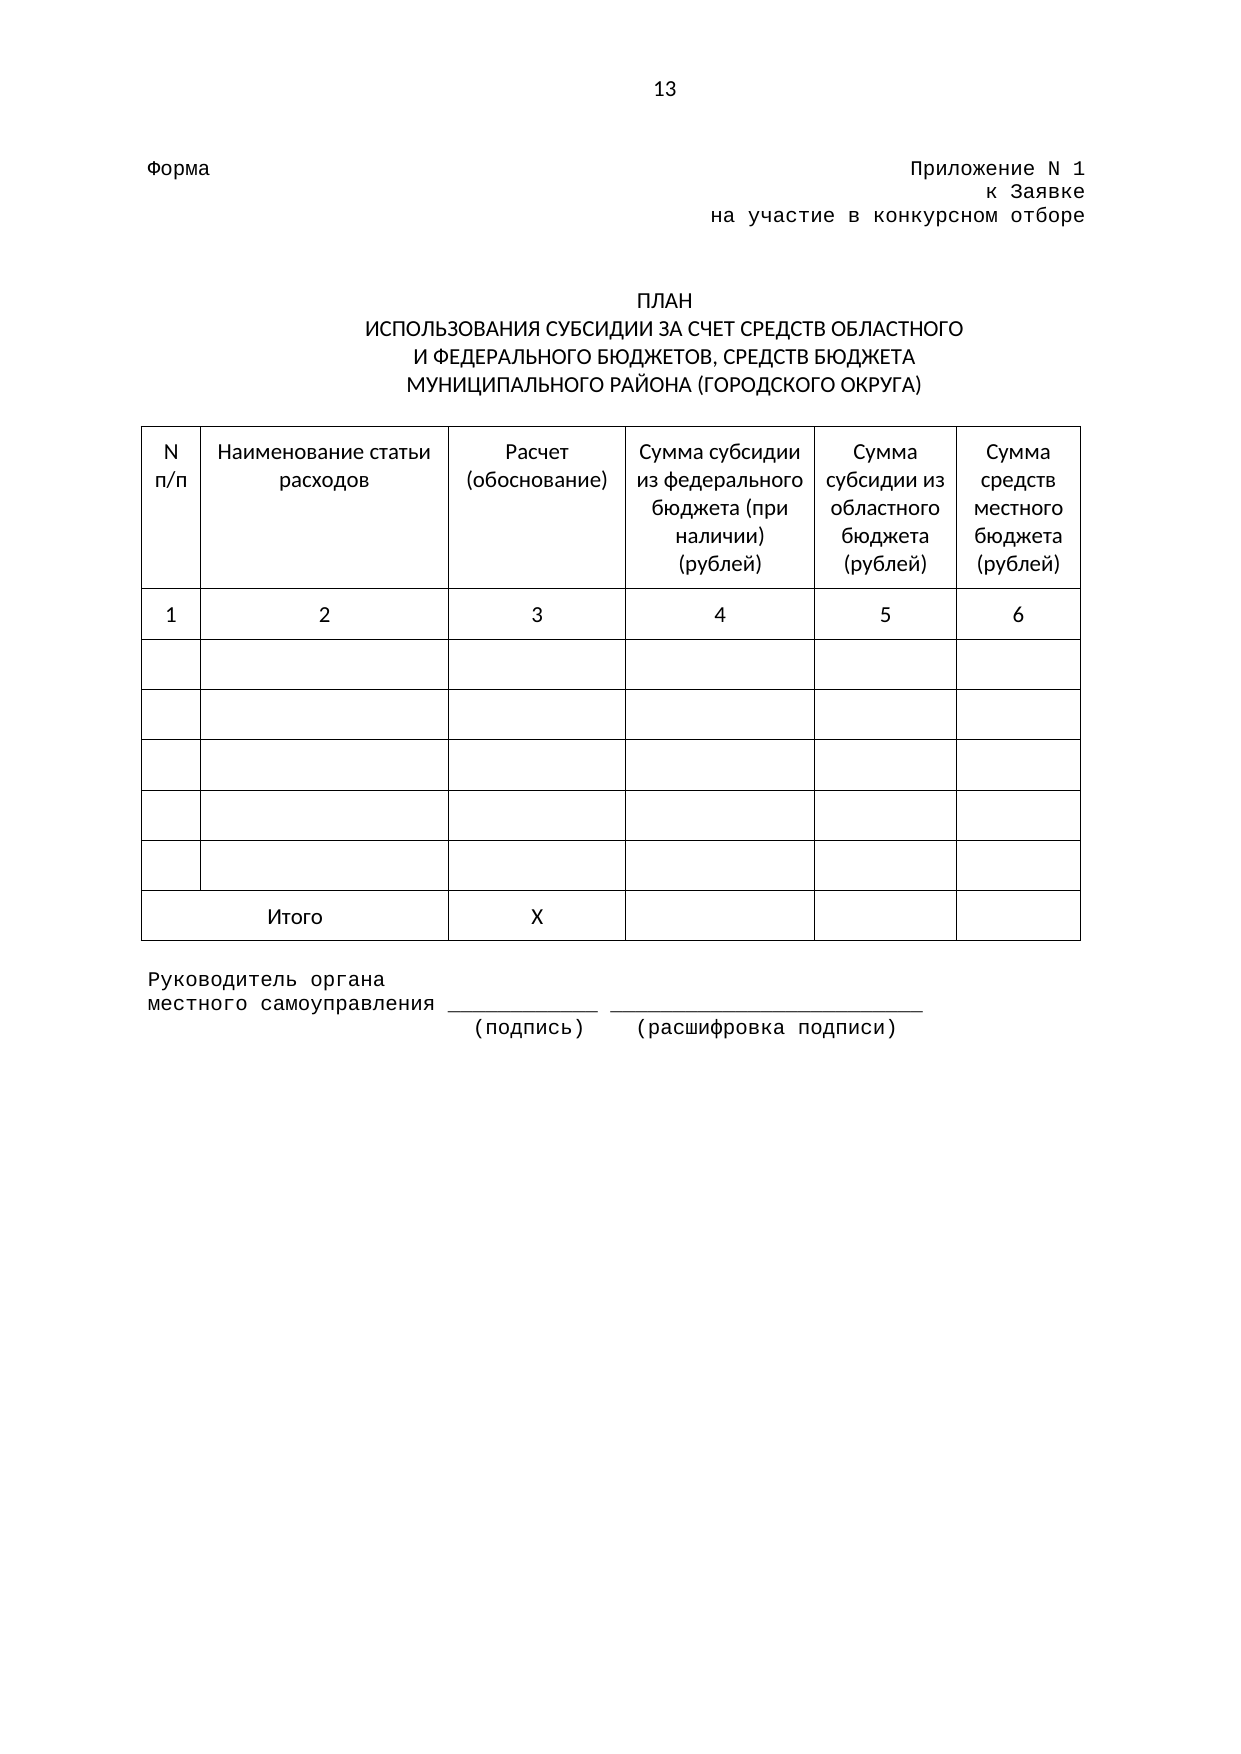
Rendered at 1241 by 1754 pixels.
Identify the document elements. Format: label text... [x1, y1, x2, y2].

table_cell [201, 791, 448, 840]
text ИСПОЛЬЗОВАНИЯ СУБСИДИИ ЗА СЧЕТ СРЕДСТВ ОБЛАСТНОГО [148, 314, 1181, 342]
table_cell 6 [957, 589, 1080, 638]
table_cell X [449, 891, 625, 940]
table_cell [815, 690, 956, 739]
table_cell [201, 640, 448, 689]
table_header Сумма субсидии из федерального бюджета (при наличии) (рублей) [626, 427, 814, 588]
table_cell [957, 740, 1080, 789]
table_cell [449, 640, 625, 689]
table_cell 1 [142, 589, 200, 638]
table_cell [201, 841, 448, 890]
table_cell [957, 891, 1080, 940]
text на участие в конкурсном отборе [148, 205, 1181, 229]
table_cell [201, 740, 448, 789]
table_cell [142, 740, 200, 789]
table_cell [626, 640, 814, 689]
table_cell [449, 791, 625, 840]
text местного самоуправления ____________ _________________________ [148, 993, 1181, 1017]
table_cell 3 [449, 589, 625, 638]
text (подпись) (расшифровка подписи) [148, 1017, 1181, 1040]
table_cell [957, 841, 1080, 890]
table_header Сумма субсидии из областного бюджета (рублей) [815, 427, 956, 588]
table_cell 2 [201, 589, 448, 638]
table_cell [626, 690, 814, 739]
table_cell [626, 740, 814, 789]
table_cell [957, 640, 1080, 689]
text МУНИЦИПАЛЬНОГО РАЙОНА (ГОРОДСКОГО ОКРУГА) [148, 370, 1181, 398]
table_cell [142, 640, 200, 689]
table_cell [201, 690, 448, 739]
text ПЛАН [148, 286, 1181, 314]
table_cell [626, 841, 814, 890]
table_cell [815, 640, 956, 689]
table_cell [142, 791, 200, 840]
table_cell 5 [815, 589, 956, 638]
table_cell 4 [626, 589, 814, 638]
text Руководитель органа [148, 969, 1181, 993]
table_cell Итого [142, 891, 448, 940]
table_cell [142, 841, 200, 890]
table_cell [815, 740, 956, 789]
table_header Сумма средств местного бюджета (рублей) [957, 427, 1080, 588]
text к Заявке [148, 182, 1181, 205]
table_header Наименование статьи расходов [201, 427, 448, 588]
table_cell [815, 791, 956, 840]
table_cell [626, 791, 814, 840]
table_cell [626, 891, 814, 940]
text И ФЕДЕРАЛЬНОГО БЮДЖЕТОВ, СРЕДСТВ БЮДЖЕТА [148, 342, 1181, 370]
table_cell [815, 891, 956, 940]
table_cell [142, 690, 200, 739]
table_cell [449, 690, 625, 739]
table_cell [449, 740, 625, 789]
text Форма Приложение N 1 [148, 158, 1181, 182]
table_cell [449, 841, 625, 890]
table_cell [957, 690, 1080, 739]
table_cell [957, 791, 1080, 840]
table_cell [815, 841, 956, 890]
table_header N п/п [142, 427, 200, 588]
table_header Расчет (обоснование) [449, 427, 625, 588]
